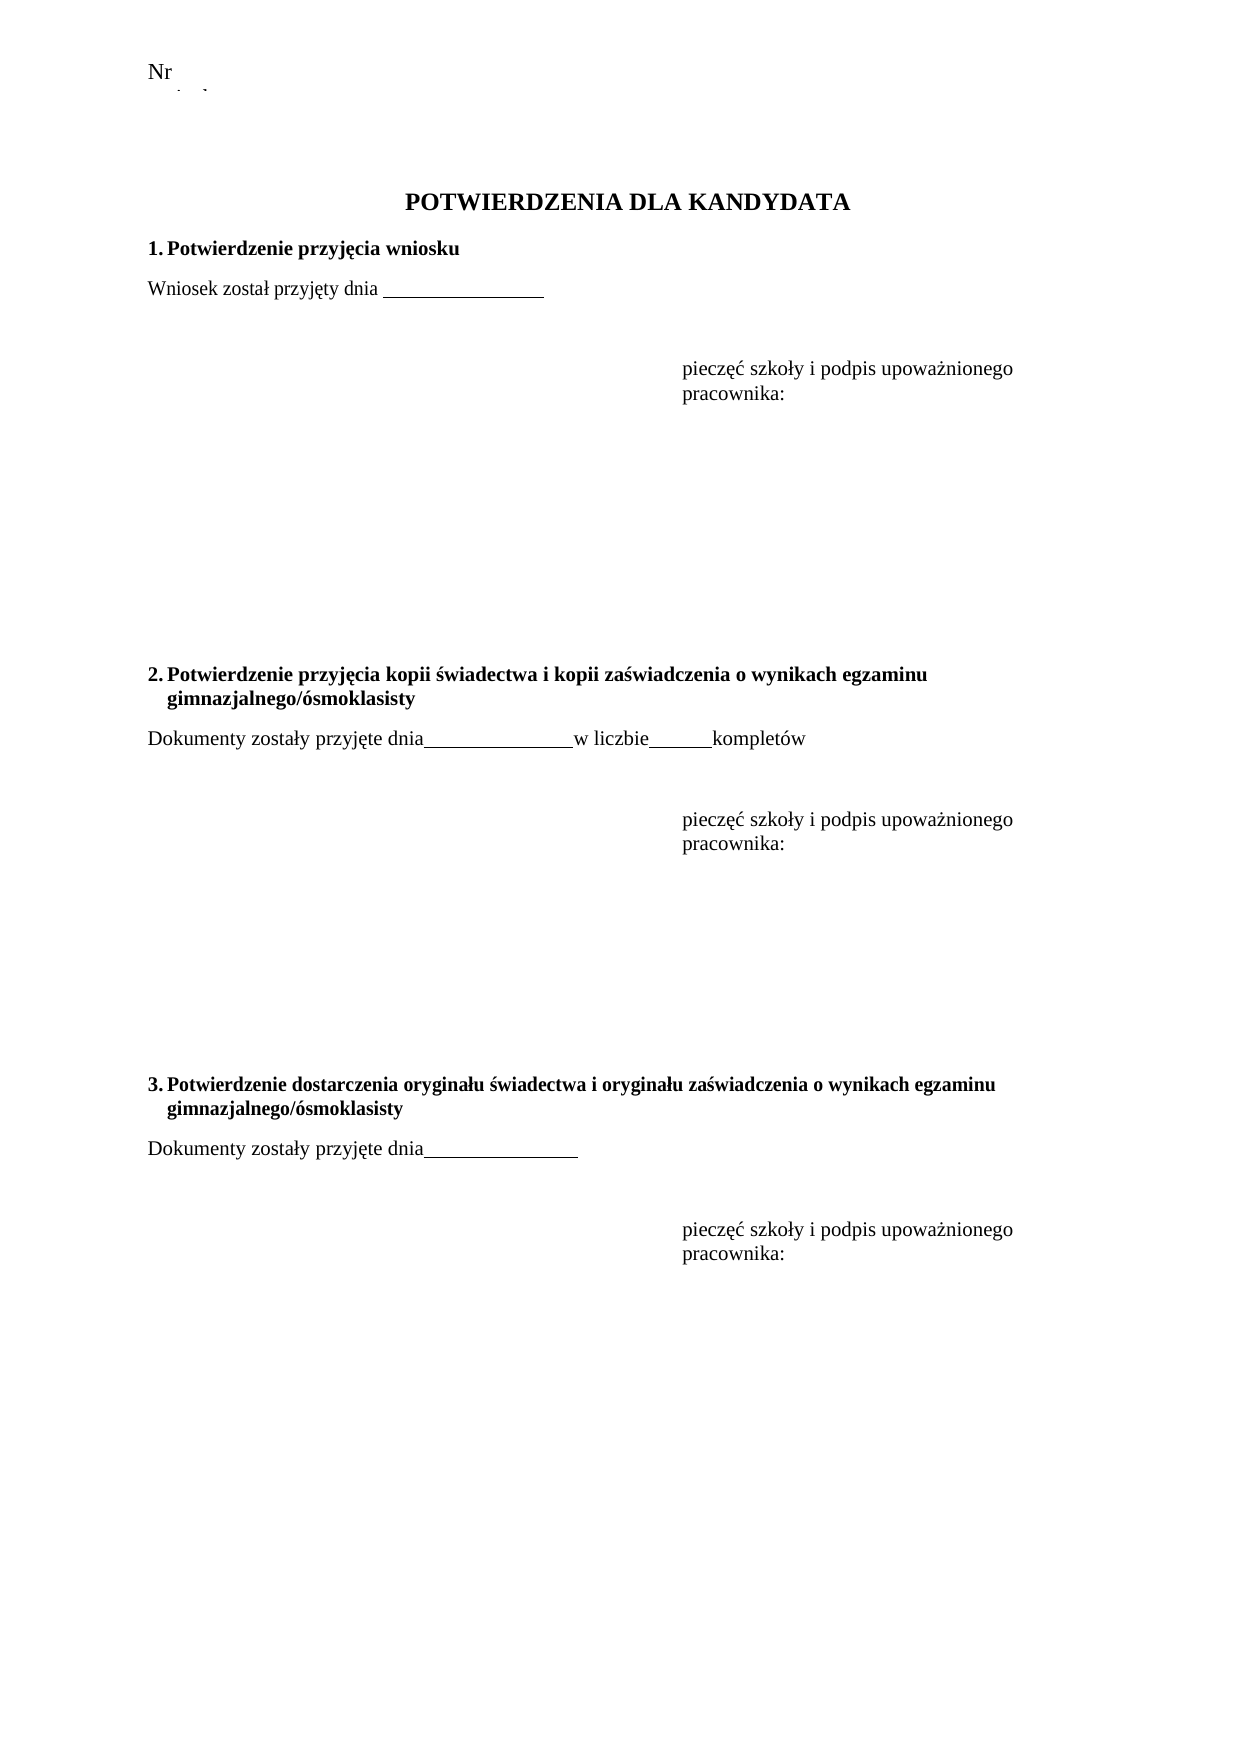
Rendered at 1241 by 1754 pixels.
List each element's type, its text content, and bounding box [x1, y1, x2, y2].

text Wniosek został przyjęty dnia [147, 276, 1117, 300]
text pieczęć szkoły i podpis upoważnionego pracownika: [682, 806, 1117, 854]
list Potwierdzenie przyjęcia kopii świadectwa i kopii zaświadczenia o wynikach egzaminu gimnazjalnego/ósmoklasisty [148, 662, 1117, 710]
text Dokumenty zostały przyjęte dnia w liczbie kompletów [147, 726, 1117, 750]
text pieczęć szkoły i podpis upoważnionego pracownika: [682, 1216, 1117, 1264]
list Potwierdzenie przyjęcia wniosku [148, 236, 1117, 259]
list Potwierdzenie dostarczenia oryginału świadectwa i oryginału zaświadczenia o wynikach egzaminu gimnazjalnego/ósmoklasisty [148, 1072, 1117, 1120]
subtitle POTWIERDZENIA DLA KANDYDATA [405, 187, 1117, 216]
text Dokumenty zostały przyjęte dnia [147, 1136, 1117, 1160]
text pieczęć szkoły i podpis upoważnionego pracownika: [682, 356, 1117, 404]
